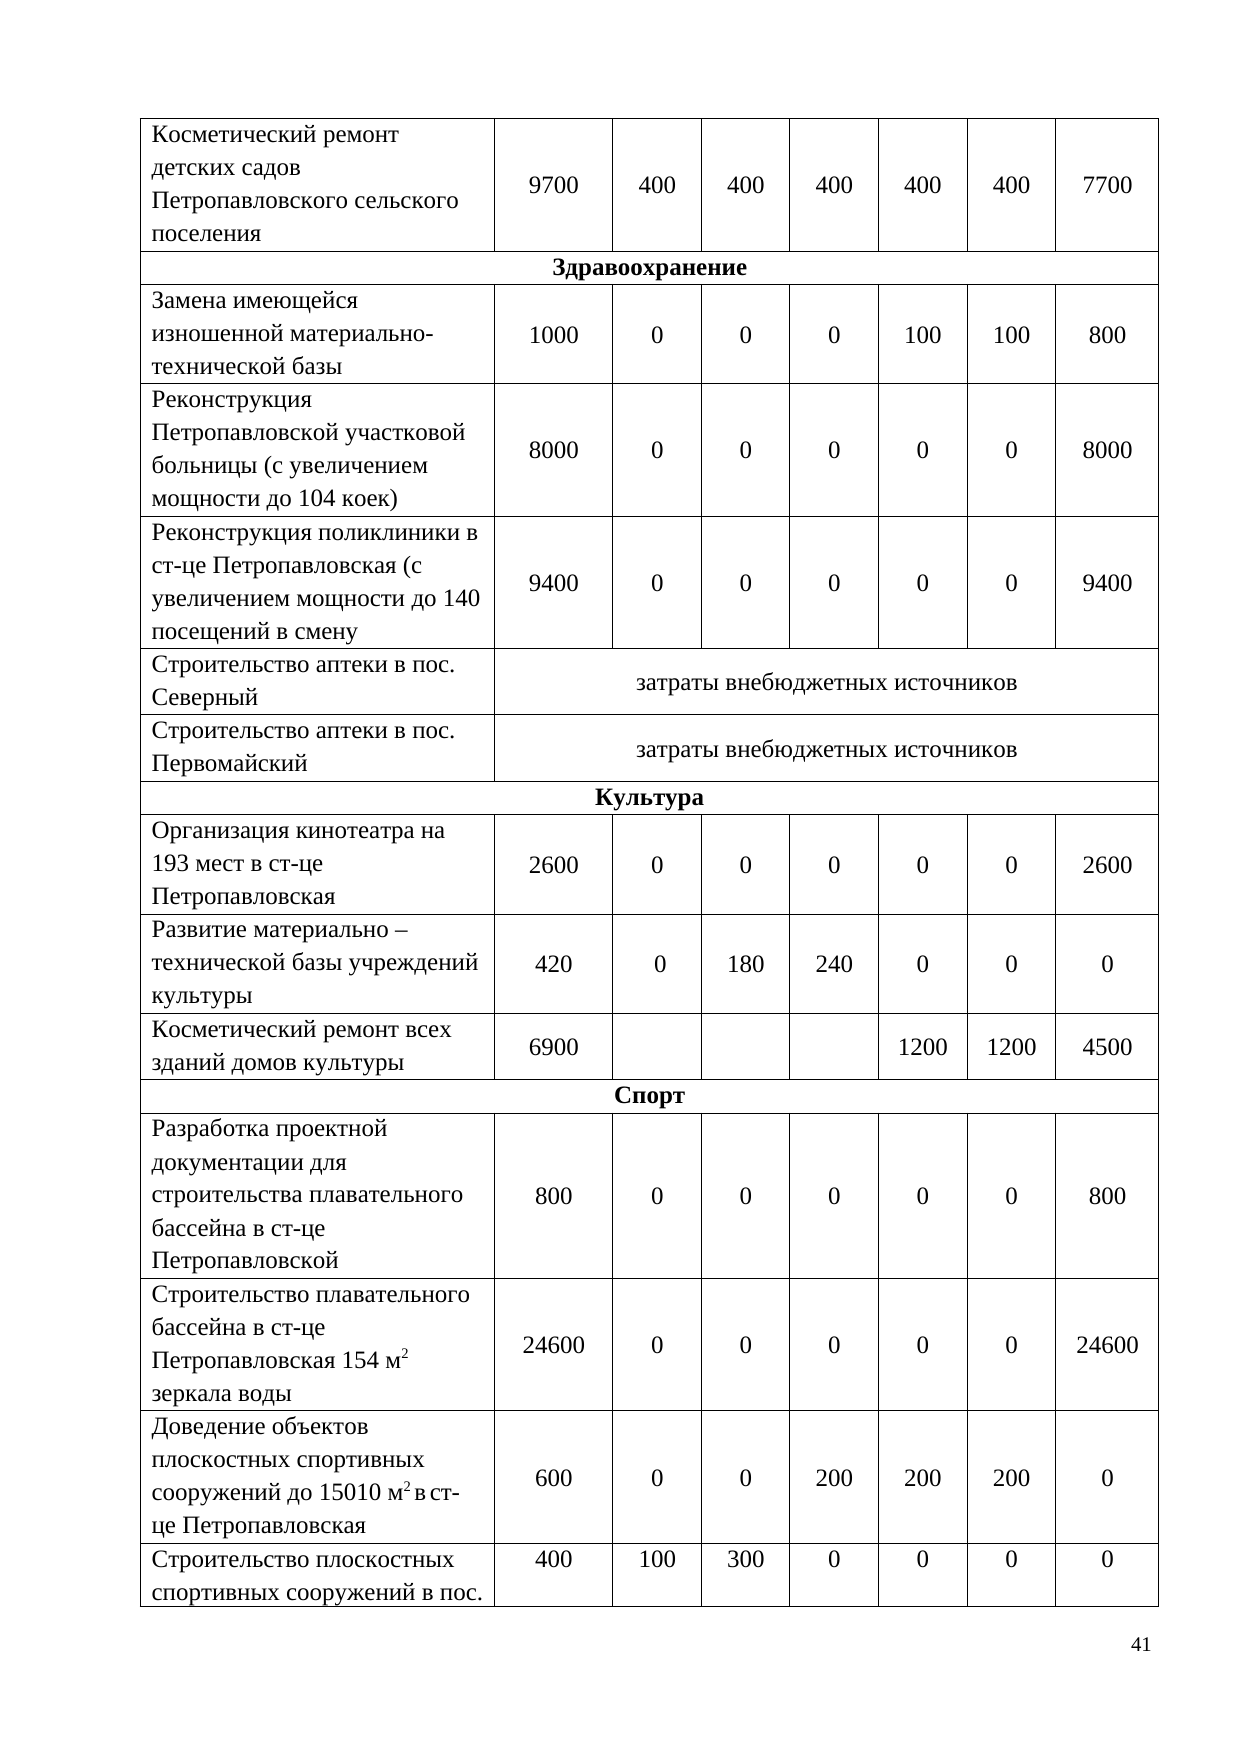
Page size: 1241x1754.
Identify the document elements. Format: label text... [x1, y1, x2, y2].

table_cell 400 [968, 119, 1055, 251]
table_cell 0 [968, 1544, 1055, 1606]
table_cell 0 [702, 1279, 789, 1410]
table_cell 0 [790, 1279, 878, 1410]
table_cell 0 [968, 384, 1055, 516]
table_cell 0 [790, 1544, 878, 1606]
table_cell 0 [790, 384, 878, 516]
table_cell 0 [790, 1114, 878, 1278]
table_cell 0 [613, 517, 701, 648]
table_cell 7700 [1056, 119, 1158, 251]
table_cell 0 [968, 915, 1055, 1013]
table_cell 0 [702, 815, 789, 913]
table_cell 9700 [495, 119, 612, 251]
table_cell 180 [702, 915, 789, 1013]
table_cell 0 [613, 1411, 701, 1543]
table_cell 8000 [1056, 384, 1158, 516]
table_cell 200 [790, 1411, 878, 1543]
table_cell 0 [879, 1544, 967, 1606]
table_cell 200 [968, 1411, 1055, 1543]
table_cell Строительство аптеки в пос. Первомайский [141, 715, 494, 781]
table_cell 2600 [495, 815, 612, 913]
table_cell 300 [702, 1544, 789, 1606]
table_cell 1200 [968, 1014, 1055, 1079]
table_cell 800 [1056, 1114, 1158, 1278]
table_cell 0 [1056, 915, 1158, 1013]
table_cell 0 [702, 1114, 789, 1278]
table_cell Доведение объектов плоскостных спортивных сооружений до 15010 м2 в ст-це Петропавловская [141, 1411, 494, 1543]
table_cell 400 [790, 119, 878, 251]
table_cell Реконструкция поликлиники в ст-це Петропавловская (с увеличением мощности до 140 посещений в смену [141, 517, 494, 648]
table_cell Развитие материально – технической базы учреждений культуры [141, 915, 494, 1013]
table_cell 0 [879, 517, 967, 648]
table_cell [702, 1014, 789, 1079]
table_cell 0 [790, 517, 878, 648]
table_cell 1200 [879, 1014, 967, 1079]
table_cell 100 [968, 285, 1055, 383]
table_cell 0 [879, 815, 967, 913]
table_cell 400 [495, 1544, 612, 1606]
table_cell 24600 [1056, 1279, 1158, 1410]
table_cell 0 [702, 384, 789, 516]
table_cell 0 [879, 915, 967, 1013]
table_cell 100 [613, 1544, 701, 1606]
table_cell 800 [495, 1114, 612, 1278]
table_cell затраты внебюджетных источников [495, 649, 1158, 714]
table_cell Разработка проектной документации для строительства плавательного бассейна в ст-це Петропавловской [141, 1114, 494, 1278]
table_cell 100 [879, 285, 967, 383]
table_cell 0 [702, 1411, 789, 1543]
table_cell Косметический ремонт детских садов Петропавловского сельского поселения [141, 119, 494, 251]
table_cell 6900 [495, 1014, 612, 1079]
table_cell 420 [495, 915, 612, 1013]
table_cell Организация кинотеатра на 193 мест в ст-це Петропавловская [141, 815, 494, 913]
table_cell затраты внебюджетных источников [495, 715, 1158, 781]
table_cell 0 [613, 915, 701, 1013]
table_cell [141, 1544, 494, 1606]
table_cell 0 [613, 384, 701, 516]
table_cell 9400 [1056, 517, 1158, 648]
table_cell Замена имеющейся изношенной материально-технической базы [141, 285, 494, 383]
table_cell 1000 [495, 285, 612, 383]
table_cell 0 [879, 1279, 967, 1410]
table_cell 0 [968, 815, 1055, 913]
table_cell 240 [790, 915, 878, 1013]
table_cell Реконструкция Петропавловской участковой больницы (с увеличением мощности до 104 коек) [141, 384, 494, 516]
table_cell 400 [613, 119, 701, 251]
table_cell Строительство плавательного бассейна в ст-це Петропавловская 154 м2 зеркала воды [141, 1279, 494, 1410]
table_cell Спорт [141, 1080, 1158, 1112]
table_cell 0 [613, 285, 701, 383]
table_cell 0 [790, 285, 878, 383]
table_cell 0 [613, 815, 701, 913]
table_cell 0 [879, 384, 967, 516]
table_cell 400 [879, 119, 967, 251]
table_cell 0 [968, 1114, 1055, 1278]
table_cell 0 [790, 815, 878, 913]
table_cell Культура [141, 782, 1158, 814]
table_cell [790, 1014, 878, 1079]
table_cell 0 [968, 1279, 1055, 1410]
table_cell 0 [702, 517, 789, 648]
table_cell 400 [702, 119, 789, 251]
table_cell 8000 [495, 384, 612, 516]
table_cell 0 [702, 285, 789, 383]
table_cell 0 [1056, 1411, 1158, 1543]
table_cell 800 [1056, 285, 1158, 383]
table_cell [613, 1014, 701, 1079]
table_cell 0 [968, 517, 1055, 648]
table_cell 24600 [495, 1279, 612, 1410]
table_cell 9400 [495, 517, 612, 648]
table_cell Строительство аптеки в пос. Северный [141, 649, 494, 714]
table_cell 200 [879, 1411, 967, 1543]
table_cell 0 [1056, 1544, 1158, 1606]
table_cell 600 [495, 1411, 612, 1543]
table_cell Косметический ремонт всех зданий домов культуры [141, 1014, 494, 1079]
table_cell 2600 [1056, 815, 1158, 913]
table_cell Здравоохранение [141, 252, 1158, 284]
table_cell 0 [613, 1279, 701, 1410]
table_cell 4500 [1056, 1014, 1158, 1079]
table_cell 0 [613, 1114, 701, 1278]
table_cell 0 [879, 1114, 967, 1278]
